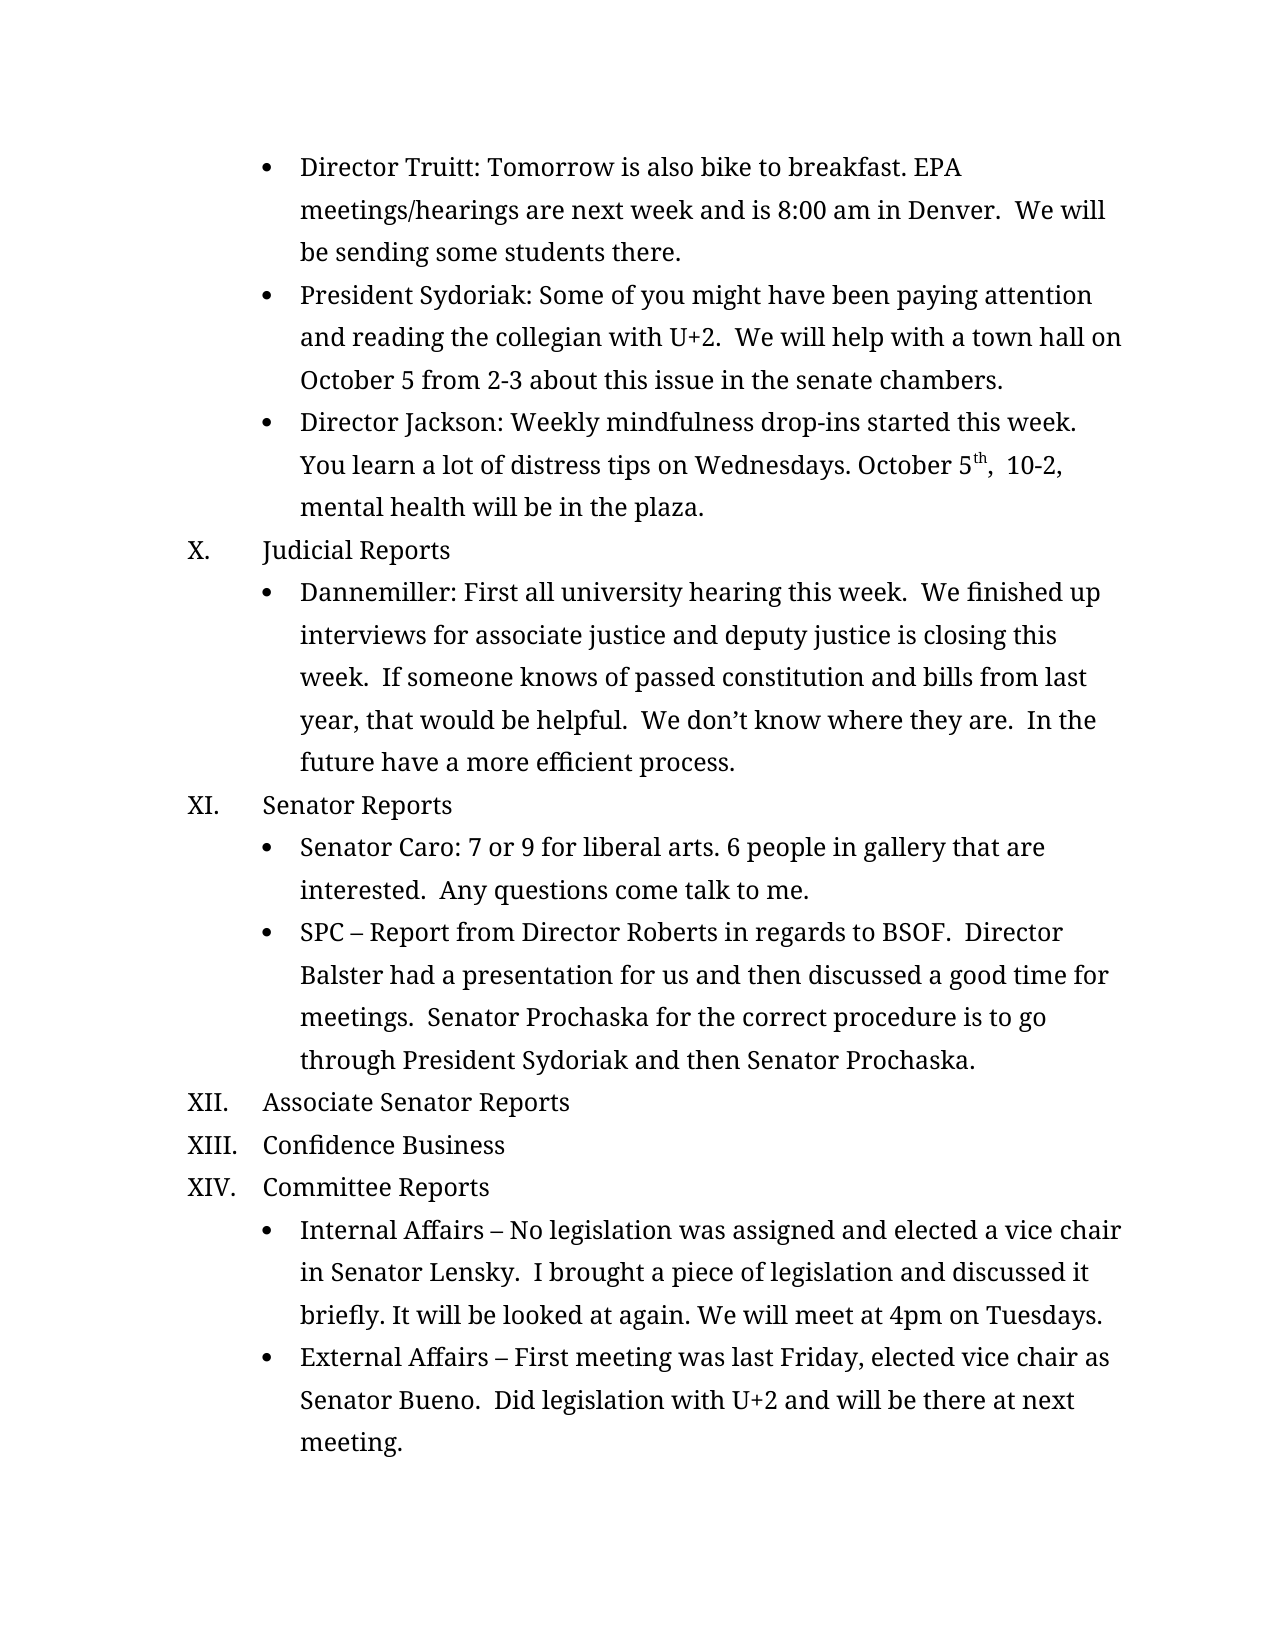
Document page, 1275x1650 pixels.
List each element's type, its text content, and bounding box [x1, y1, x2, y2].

list Committee Reports [187, 1170, 1125, 1204]
list Director Jackson: Weekly mindfulness drop-ins started this week. You learn a lot of distress tips on Wednesdays. October 5th, 10-2, mental health will be in the plaza. [262, 405, 1125, 524]
list Associate Senator Reports [187, 1085, 1125, 1119]
list Confidence Business [187, 1127, 1125, 1162]
list SPC – Report from Director Roberts in regards to BSOF. Director Balster had a presentation for us and then discussed a good time for meetings. Senator Prochaska for the correct procedure is to go through President Sydoriak and then Senator Prochaska. [262, 915, 1125, 1077]
list External Affairs – First meeting was last Friday, elected vice chair as Senator Bueno. Did legislation with U+2 and will be there at next meeting. [262, 1340, 1125, 1459]
list Dannemiller: First all university hearing this week. We finished up interviews for associate justice and deputy justice is closing this week. If someone knows of passed constitution and bills from last year, that would be helpful. We don’t know where they are. In the future have a more efficient process. [262, 575, 1125, 779]
list Internal Affairs – No legislation was assigned and elected a vice chair in Senator Lensky. I brought a piece of legislation and discussed it briefly. It will be looked at again. We will meet at 4pm on Tuesdays. [262, 1212, 1125, 1332]
list President Sydoriak: Some of you might have been paying attention and reading the collegian with U+2. We will help with a town hall on October 5 from 2-3 about this issue in the senate chambers. [262, 277, 1125, 397]
list Senator Caro: 7 or 9 for liberal arts. 6 people in gallery that are interested. Any questions come talk to me. [262, 830, 1125, 907]
list Senator Reports [187, 787, 1125, 822]
list Judicial Reports [187, 532, 1125, 567]
list Director Truitt: Tomorrow is also bike to breakfast. EPA meetings/hearings are next week and is 8:00 am in Denver. We will be sending some students there. [262, 150, 1125, 269]
